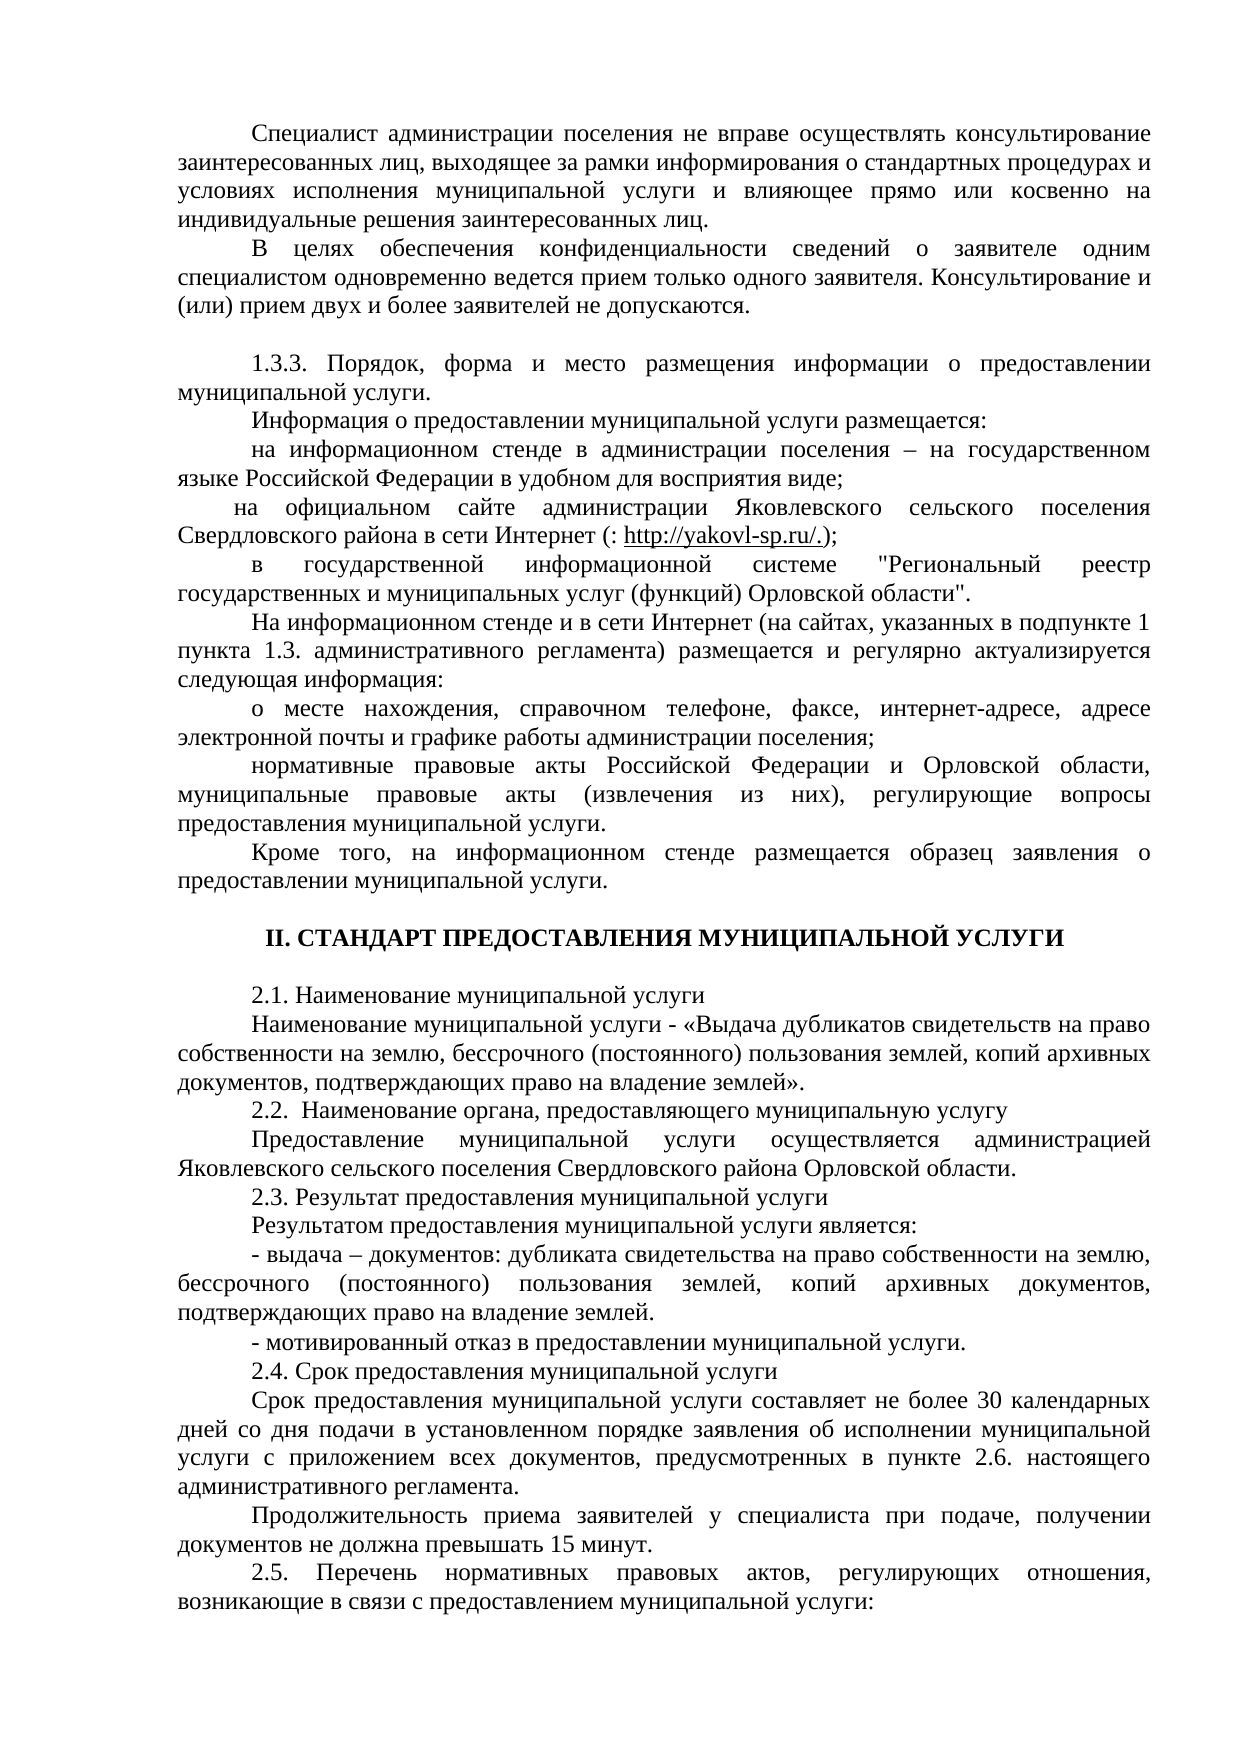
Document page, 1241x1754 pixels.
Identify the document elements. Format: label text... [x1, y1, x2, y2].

text Результатом предоставления муниципальной услуги является: [177, 1211, 1152, 1239]
text на официальном сайте администрации Яковлевского сельского поселения Свердловского района в сети Интернет (: http://yakovl-sp.ru/.); [177, 492, 1152, 549]
text в государственной информационной системе "Региональный реестр государственных и муниципальных услуг (функций) Орловской области". [177, 549, 1152, 607]
text II. СТАНДАРТ ПРЕДОСТАВЛЕНИЯ МУНИЦИПАЛЬНОЙ УСЛУГИ [177, 923, 1152, 952]
text 2.3. Результат предоставления муниципальной услуги [177, 1182, 1152, 1211]
text - выдача – документов: дубликата свидетельства на право собственности на землю, бессрочного (постоянного) пользования землей, копий архивных документов, подтверждающих право на владение землей. [177, 1239, 1152, 1326]
text Специалист администрации поселения не вправе осуществлять консультирование заинтересованных лиц, выходящее за рамки информирования о стандартных процедурах и условиях исполнения муниципальной услуги и влияющее прямо или косвенно на индивидуальные решения заинтересованных лиц. [177, 118, 1152, 233]
text 2.2. Наименование органа, предоставляющего муниципальную услугу [177, 1096, 1152, 1124]
text 2.5. Перечень нормативных правовых актов, регулирующих отношения, возникающие в связи с предоставлением муниципальной услуги: [177, 1557, 1152, 1615]
text Кроме того, на информационном стенде размещается образец заявления о предоставлении муниципальной услуги. [177, 837, 1152, 894]
text 2.4. Срок предоставления муниципальной услуги [177, 1356, 1152, 1385]
text На информационном стенде и в сети Интернет (на сайтах, указанных в подпункте 1 пункта 1.3. административного регламента) размещается и регулярно актуализируется следующая информация: [177, 607, 1152, 693]
text Наименование муниципальной услуги - «Выдача дубликатов свидетельств на право собственности на землю, бессрочного (постоянного) пользования землей, копий архивных документов, подтверждающих право на владение землей». [177, 1009, 1152, 1096]
text Информация о предоставлении муниципальной услуги размещается: [177, 406, 1152, 434]
text - мотивированный отказ в предоставлении муниципальной услуги. [177, 1326, 1152, 1356]
text о месте нахождения, справочном телефоне, факсе, интернет-адресе, адресе электронной почты и графике работы администрации поселения; [177, 693, 1152, 751]
text 2.1. Наименование муниципальной услуги [177, 981, 1152, 1009]
text Предоставление муниципальной услуги осуществляется администрацией Яковлевского сельского поселения Свердловского района Орловской области. [177, 1124, 1152, 1182]
text Срок предоставления муниципальной услуги составляет не более 30 календарных дней со дня подачи в установленном порядке заявления об исполнении муниципальной услуги с приложением всех документов, предусмотренных в пункте 2.6. настоящего административного регламента. [177, 1385, 1152, 1500]
text В целях обеспечения конфиденциальности сведений о заявителе одним специалистом одновременно ведется прием только одного заявителя. Консультирование и (или) прием двух и более заявителей не допускаются. [177, 233, 1152, 319]
text на информационном стенде в администрации поселения – на государственном языке Российской Федерации в удобном для восприятия виде; [177, 434, 1152, 492]
text 1.3.3. Порядок, форма и место размещения информации о предоставлении муниципальной услуги. [177, 348, 1152, 406]
text Продолжительность приема заявителей у специалиста при подаче, получении документов не должна превышать 15 минут. [177, 1500, 1152, 1557]
text нормативные правовые акты Российской Федерации и Орловской области, муниципальные правовые акты (извлечения из них), регулирующие вопросы предоставления муниципальной услуги. [177, 751, 1152, 837]
